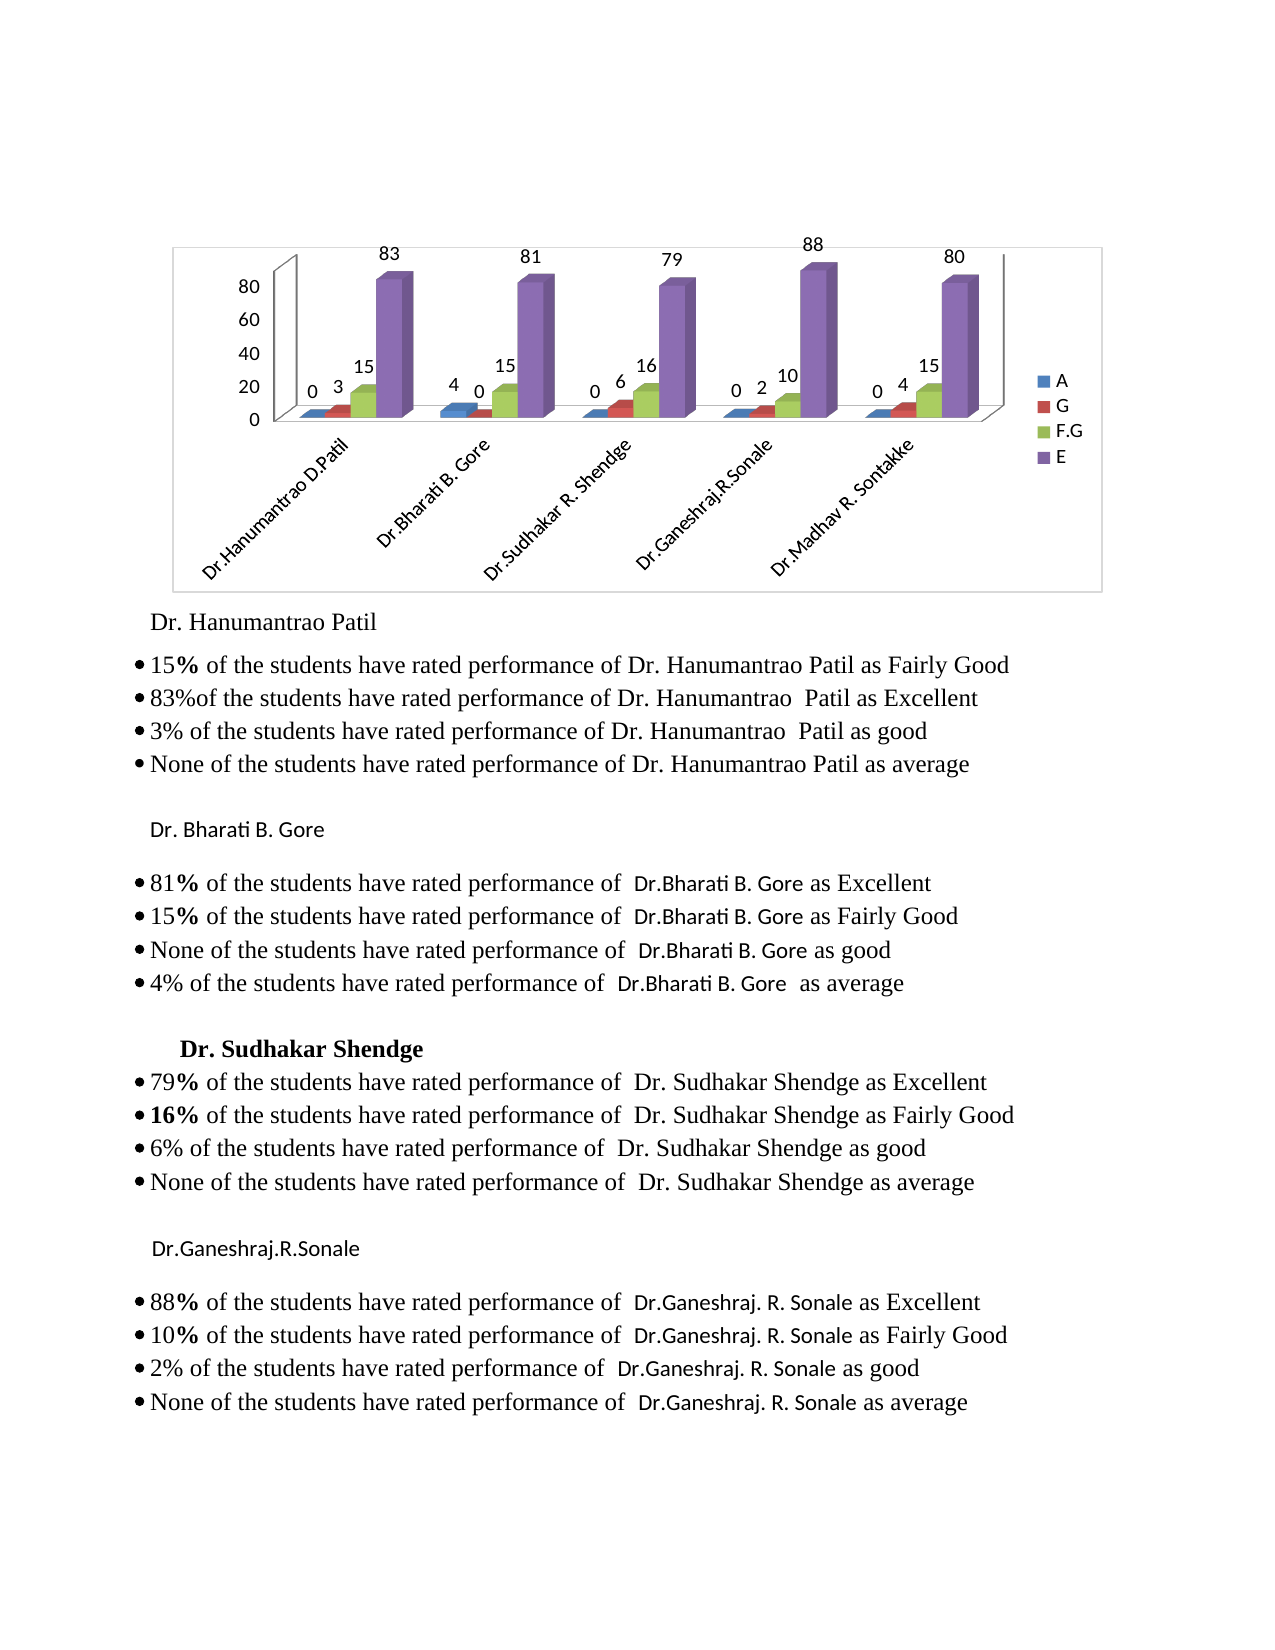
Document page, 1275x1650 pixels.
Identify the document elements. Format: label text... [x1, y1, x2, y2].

list 6% of the students have rated performance of Dr. Sudhakar Shendge as good [135, 1133, 1125, 1162]
table_header Dr.Ganeshraj.R.Sonale [150, 1233, 398, 1287]
list 10% of the students have rated performance of Dr.Ganeshraj. R. Sonale as Fairly Good [135, 1320, 1125, 1349]
list 4% of the students have rated performance of Dr.Bharati B. Gore as average [135, 968, 1125, 997]
list 81% of the students have rated performance of Dr.Bharati B. Gore as Excellent [135, 868, 1125, 897]
list 15% of the students have rated performance of Dr.Bharati B. Gore as Fairly Good [135, 901, 1125, 931]
list 88% of the students have rated performance of Dr.Ganeshraj. R. Sonale as Excellent [135, 1287, 1125, 1316]
list 15% of the students have rated performance of Dr. Hanumantrao Patil as Fairly Good [135, 650, 1125, 679]
list 2% of the students have rated performance of Dr.Ganeshraj. R. Sonale as good [135, 1353, 1125, 1383]
list 83%of the students have rated performance of Dr. Hanumantrao Patil as Excellent [135, 683, 1125, 712]
list 16% of the students have rated performance of Dr. Sudhakar Shendge as Fairly Good [135, 1101, 1125, 1129]
list 79% of the students have rated performance of Dr. Sudhakar Shendge as Excellent [135, 1067, 1125, 1096]
list None of the students have rated performance of Dr. Hanumantrao Patil as average [135, 749, 1125, 778]
list None of the students have rated performance of Dr. Sudhakar Shendge as average [135, 1167, 1125, 1195]
list None of the students have rated performance of Dr.Bharati B. Gore as good [135, 935, 1125, 964]
text Dr. Bharati B. Gore [150, 815, 1125, 843]
text Dr. Hanumantrao Patil [150, 607, 1125, 636]
list 3% of the students have rated performance of Dr. Hanumantrao Patil as good [135, 716, 1125, 745]
list Dr. Sudhakar Shendge [179, 1034, 1125, 1063]
list None of the students have rated performance of Dr.Ganeshraj. R. Sonale as average [135, 1387, 1125, 1416]
